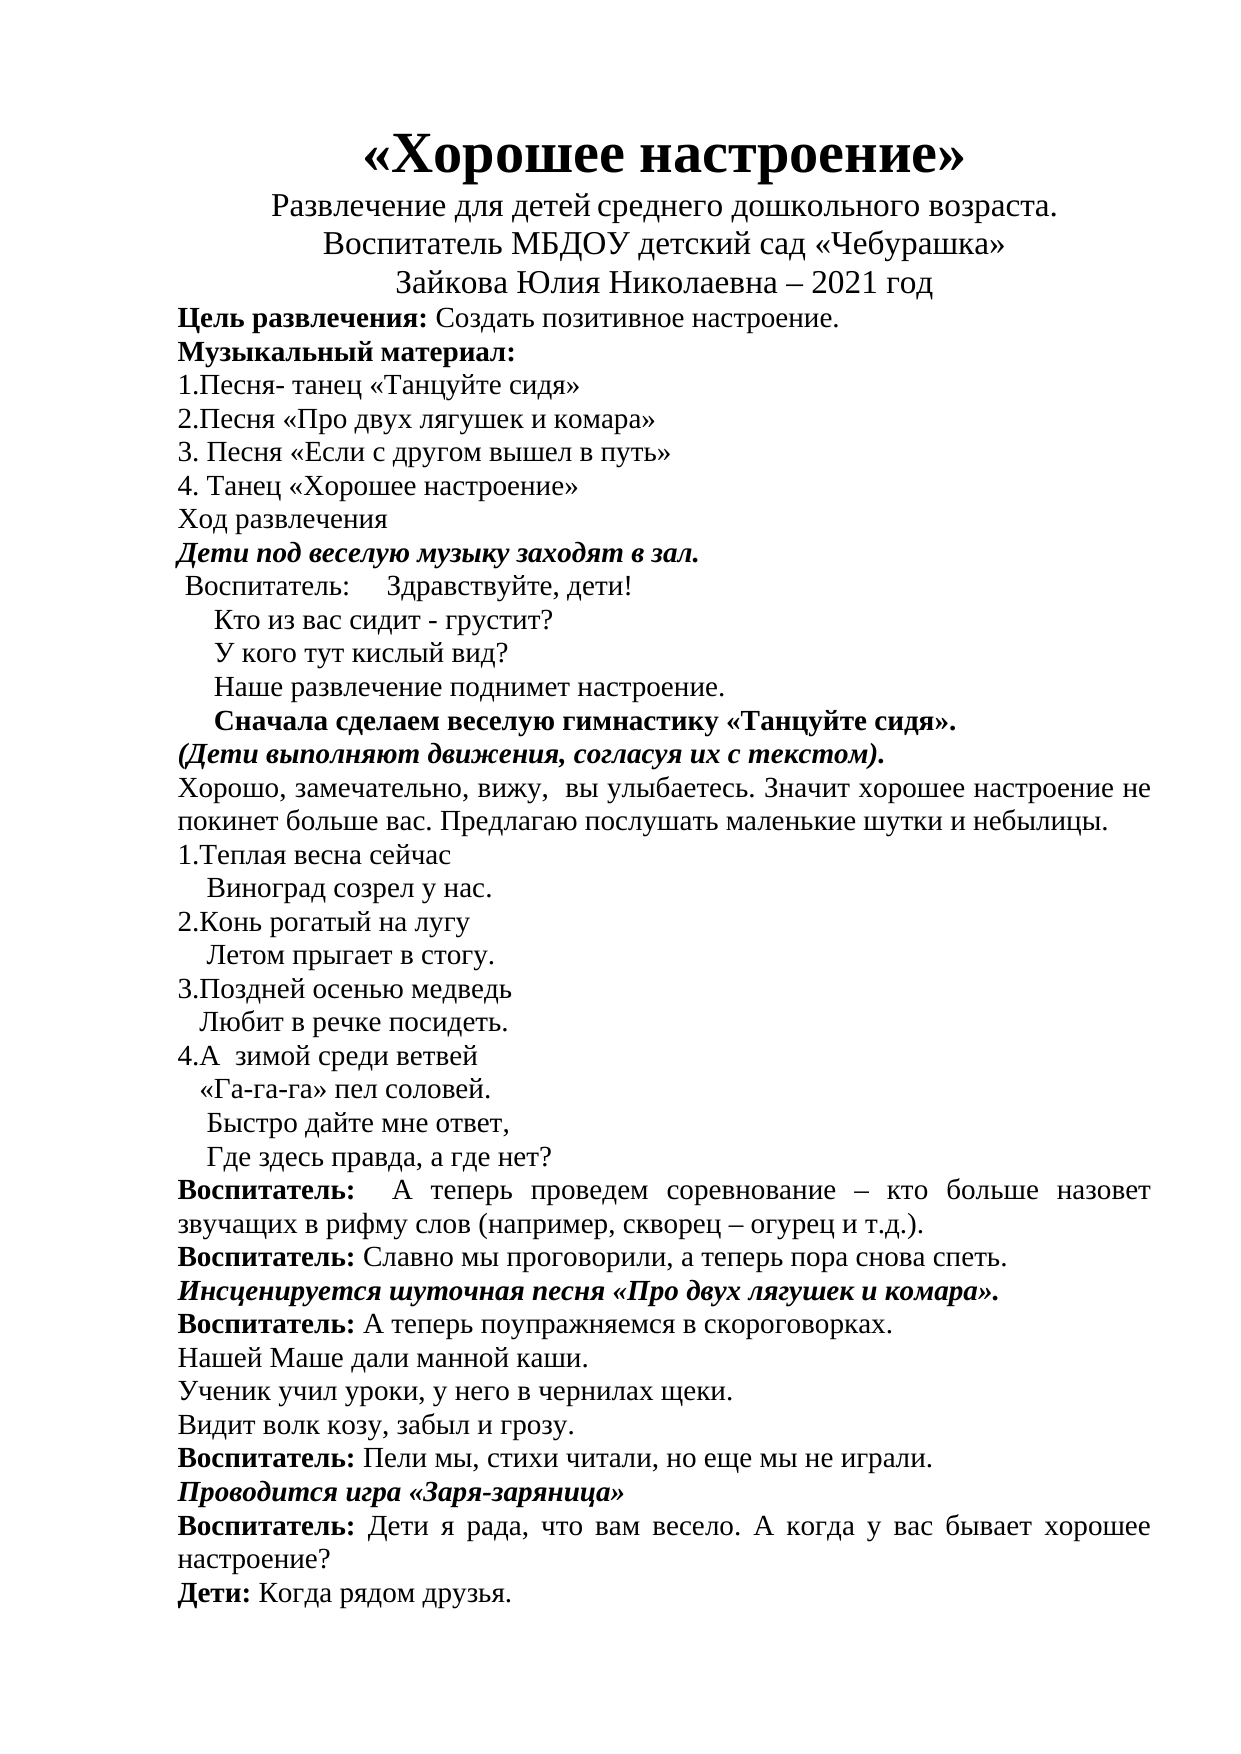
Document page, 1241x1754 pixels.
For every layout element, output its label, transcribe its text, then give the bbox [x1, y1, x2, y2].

text Воспитатель МБДОУ детский сад «Чебурашка» [177, 223, 1152, 262]
text Воспитатель: А теперь поупражняемся в скороговорках. [177, 1306, 1152, 1340]
text Хорошо, замечательно, вижу, вы улыбаетесь. Значит хорошее настроение не покинет больше вас. Предлагаю послушать маленькие шутки и небылицы. [177, 770, 1152, 837]
text Развлечение для детей среднего дошкольного возраста. [177, 185, 1152, 223]
text Ход развлечения [177, 501, 1152, 535]
text Цель развлечения: Создать позитивное настроение. [177, 300, 1152, 334]
text «Га-га-га» пел соловей. [177, 1072, 1152, 1105]
text 4. Танец «Хорошее настроение» [177, 468, 1152, 501]
text 4.А зимой среди ветвей [177, 1038, 1152, 1072]
text 1.Теплая весна сейчас [177, 837, 1152, 870]
text Зайкова Юлия Николаевна – 2021 год [177, 262, 1152, 300]
text Кто из вас сидит - грустит? [177, 602, 1152, 636]
text Инсценируется шуточная песня «Про двух лягушек и комара». [177, 1273, 1152, 1306]
text Музыкальный материал: [177, 334, 1152, 367]
text Воспитатель: Дети я рада, что вам весело. А когда у вас бывает хорошее настроение? [177, 1508, 1152, 1575]
text Проводится игра «Заря-заряница» [177, 1474, 1152, 1508]
text Где здесь правда, а где нет? [177, 1139, 1152, 1172]
text Видит волк козу, забыл и грозу. [177, 1407, 1152, 1441]
text Быстро дайте мне ответ, [177, 1105, 1152, 1139]
text 2.Песня «Про двух лягушек и комара» [177, 401, 1152, 434]
text Наше развлечение поднимет настроение. [177, 669, 1152, 703]
text Любит в речке посидеть. [177, 1004, 1152, 1038]
text Дети под веселую музыку заходят в зал. [177, 535, 1152, 568]
text Нашей Маше дали манной каши. [177, 1340, 1152, 1373]
text «Хорошее настроение» [177, 118, 1152, 185]
text 2.Конь рогатый на лугу [177, 904, 1152, 937]
text Воспитатель: А теперь проведем соревнование – кто больше назовет звучащих в рифму слов (например, скворец – огурец и т.д.). [177, 1172, 1152, 1239]
text 3. Песня «Если с другом вышел в путь» [177, 434, 1152, 468]
text Воспитатель: Пели мы, стихи читали, но еще мы не играли. [177, 1441, 1152, 1474]
text Ученик учил уроки, у него в чернилах щеки. [177, 1373, 1152, 1407]
text 3.Поздней осенью медведь [177, 971, 1152, 1004]
text У кого тут кислый вид? [177, 636, 1152, 669]
text Летом прыгает в стогу. [177, 937, 1152, 971]
text 1.Песня- танец «Танцуйте сидя» [177, 367, 1152, 401]
text Воспитатель: Здравствуйте, дети! [177, 568, 1152, 602]
text Воспитатель: Славно мы проговорили, а теперь пора снова спеть. [177, 1239, 1152, 1273]
text Виноград созрел у нас. [177, 870, 1152, 904]
text Сначала сделаем веселую гимнастику «Танцуйте сидя». [177, 703, 1152, 736]
text (Дети выполняют движения, согласуя их с текстом). [177, 736, 1152, 770]
text Дети: Когда рядом друзья. [177, 1575, 1152, 1608]
